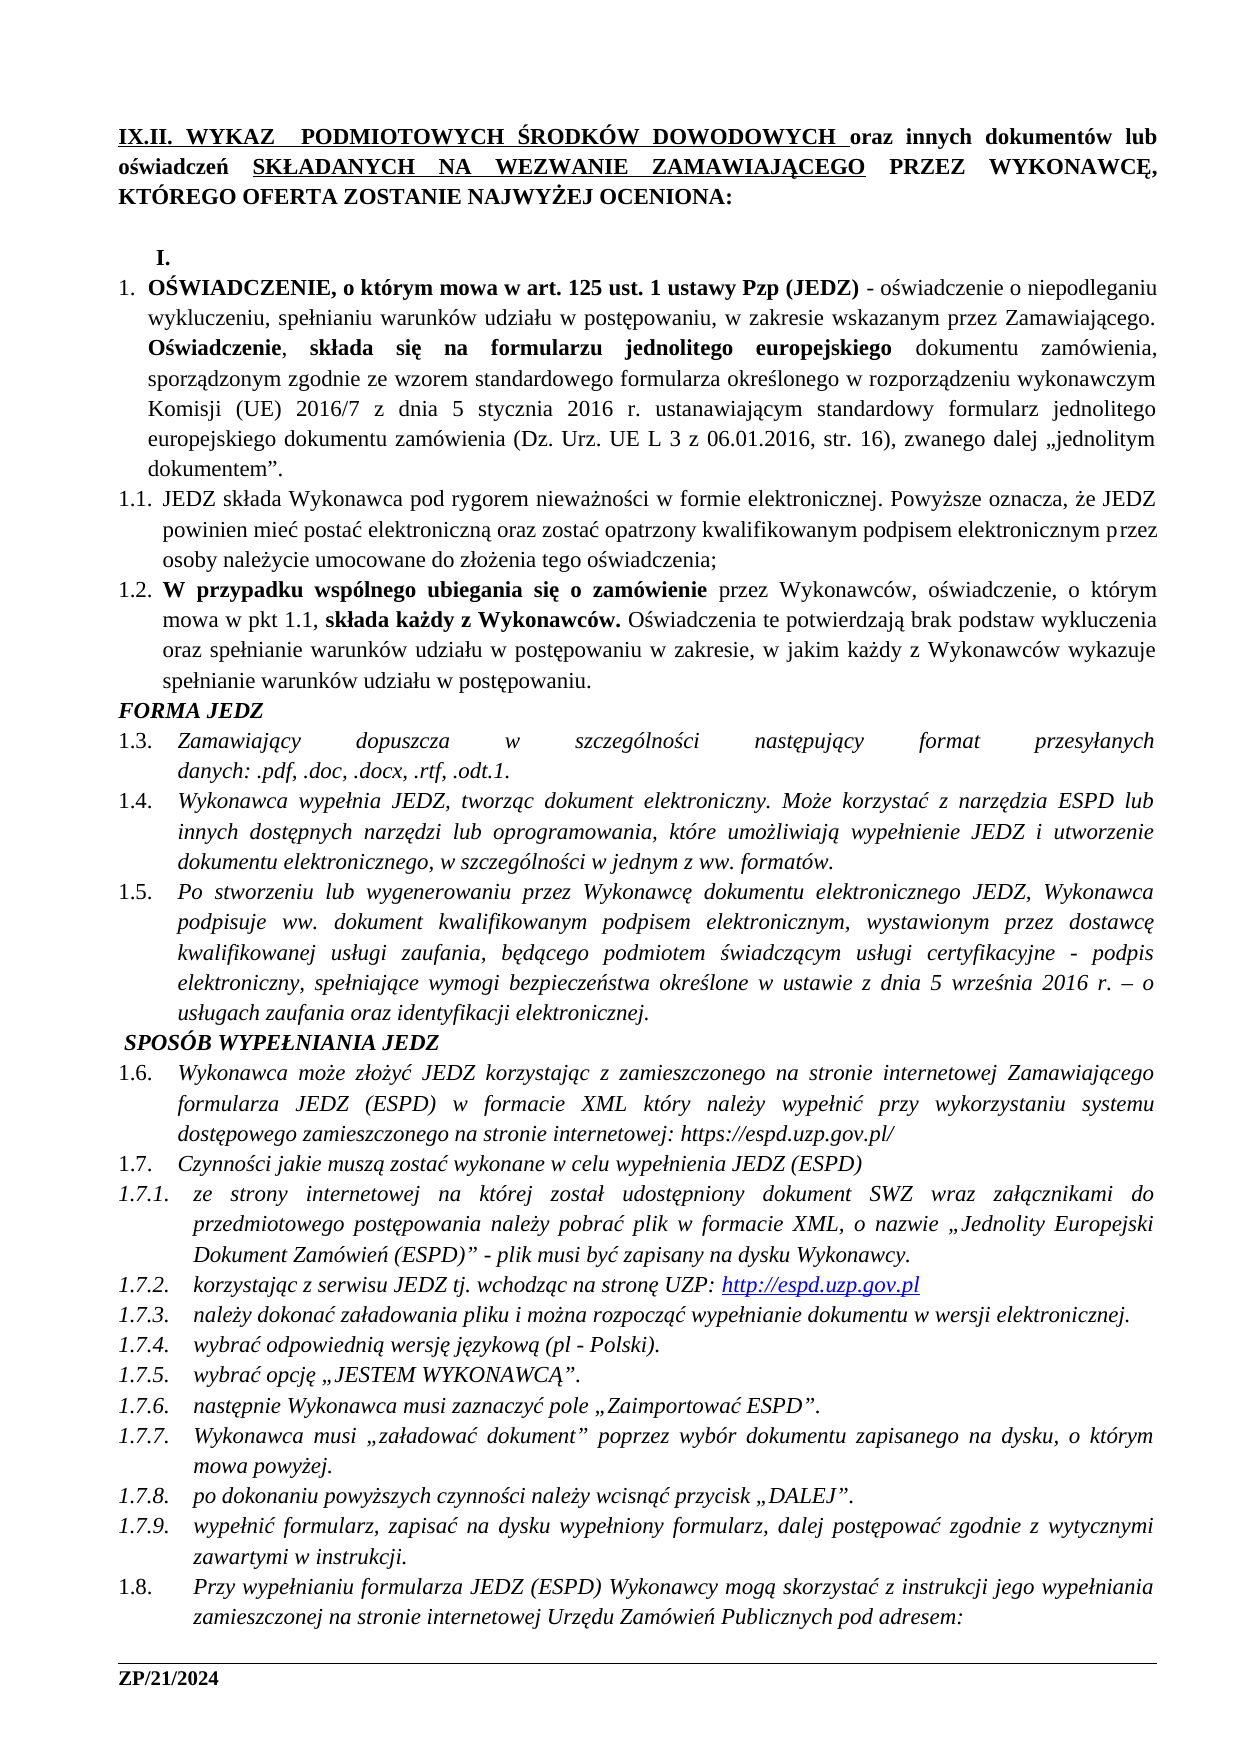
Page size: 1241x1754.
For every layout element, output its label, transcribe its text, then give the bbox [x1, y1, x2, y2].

list korzystając z serwisu JEDZ tj. wchodząc na stronę UZP: http://espd.uzp.gov.pl [118, 1271, 1157, 1297]
list W przypadku wspólnego ubiegania się o zamówienie przez Wykonawców, oświadczenie, o którym mowa w pkt 1.1, składa każdy z Wykonawców. Oświadczenia te potwierdzają brak podstaw wykluczenia oraz spełnianie warunków udziału w postępowaniu w zakresie, w jakim każdy z Wykonawców wykazuje spełnianie warunków udziału w postępowaniu. [118, 576, 1157, 693]
list wybrać opcję „JESTEM WYKONAWCĄ”. [118, 1361, 1157, 1388]
list wypełnić formularz, zapisać na dysku wypełniony formularz, dalej postępować zgodnie z wytycznymi zawartymi w instrukcji. [118, 1512, 1157, 1569]
list następnie Wykonawca musi zaznaczyć pole „Zaimportować ESPD”. [118, 1392, 1157, 1418]
list Wykonawca może złożyć JEDZ korzystając z zamieszczonego na stronie internetowej Zamawiającego formularza JEDZ (ESPD) w formacie XML który należy wypełnić przy wykorzystaniu systemu dostępowego zamieszczonego na stronie internetowej: https://espd.uzp.gov.pl/ [118, 1059, 1157, 1146]
list Przy wypełnianiu formularza JEDZ (ESPD) Wykonawcy mogą skorzystać z instrukcji jego wypełniania zamieszczonej na stronie internetowej Urzędu Zamówień Publicznych pod adresem: [118, 1573, 1157, 1629]
list należy dokonać załadowania pliku i można rozpocząć wypełnianie dokumentu w wersji elektronicznej. [118, 1301, 1157, 1327]
list po dokonaniu powyższych czynności należy wcisnąć przycisk „DALEJ”. [118, 1482, 1157, 1509]
list Zamawiający dopuszcza w szczególności następujący format przesyłanych danych: .pdf, .doc, .docx, .rtf, .odt.1. [118, 727, 1157, 784]
text FORMA JEDZ [118, 697, 1157, 723]
list ze strony internetowej na której został udostępniony dokument SWZ wraz załącznikami do przedmiotowego postępowania należy pobrać plik w formacie XML, o nazwie „Jednolity Europejski Dokument Zamówień (ESPD)” - plik musi być zapisany na dysku Wykonawcy. [118, 1180, 1157, 1267]
list wybrać odpowiednią wersję językową (pl - Polski). [118, 1331, 1157, 1358]
list Po stworzeniu lub wygenerowaniu przez Wykonawcę dokumentu elektronicznego JEDZ, Wykonawca podpisuje ww. dokument kwalifikowanym podpisem elektronicznym, wystawionym przez dostawcę kwalifikowanej usługi zaufania, będącego podmiotem świadczącym usługi certyfikacyjne - podpis elektroniczny, spełniające wymogi bezpieczeństwa określone w ustawie z dnia 5 września 2016 r. – o usługach zaufania oraz identyfikacji elektronicznej. [118, 878, 1157, 1025]
list Wykonawca wypełnia JEDZ, tworząc dokument elektroniczny. Może korzystać z narzędzia ESPD lub innych dostępnych narzędzi lub oprogramowania, które umożliwiają wypełnienie JEDZ i utworzenie dokumentu elektronicznego, w szczególności w jednym z ww. formatów. [118, 787, 1157, 874]
text IX.II. WYKAZ PODMIOTOWYCH ŚRODKÓW DOWODOWYCH oraz innych dokumentów lub oświadczeń SKŁADANYCH NA WEZWANIE ZAMAWIAJĄCEGO PRZEZ WYKONAWCĘ, KTÓREGO OFERTA ZOSTANIE NAJWYŻEJ OCENIONA: [118, 123, 1157, 210]
list Czynności jakie muszą zostać wykonane w celu wypełnienia JEDZ (ESPD) [118, 1150, 1157, 1176]
list OŚWIADCZENIE, o którym mowa w art. 125 ust. 1 ustawy Pzp (JEDZ) - oświadczenie o niepodleganiu wykluczeniu, spełnianiu warunków udziału w postępowaniu, w zakresie wskazanym przez Zamawiającego. Oświadczenie, składa się na formularzu jednolitego europejskiego dokumentu zamówienia, sporządzonym zgodnie ze wzorem standardowego formularza określonego w rozporządzeniu wykonawczym Komisji (UE) 2016/7 z dnia 5 stycznia 2016 r. ustanawiającym standardowy formularz jednolitego europejskiego dokumentu zamówienia (Dz. Urz. UE L 3 z 06.01.2016, str. 16), zwanego dalej „jednolitym dokumentem”. [118, 274, 1157, 482]
text SPOSÓB WYPEŁNIANIA JEDZ [118, 1029, 1157, 1056]
list Wykonawca musi „załadować dokument” poprzez wybór dokumentu zapisanego na dysku, o którym mowa powyżej. [118, 1422, 1157, 1478]
list JEDZ składa Wykonawca pod rygorem nieważności w formie elektronicznej. Powyższe oznacza, że JEDZ powinien mieć postać elektroniczną oraz zostać opatrzony kwalifikowanym podpisem elektronicznym przez osoby należycie umocowane do złożenia tego oświadczenia; [118, 485, 1157, 572]
